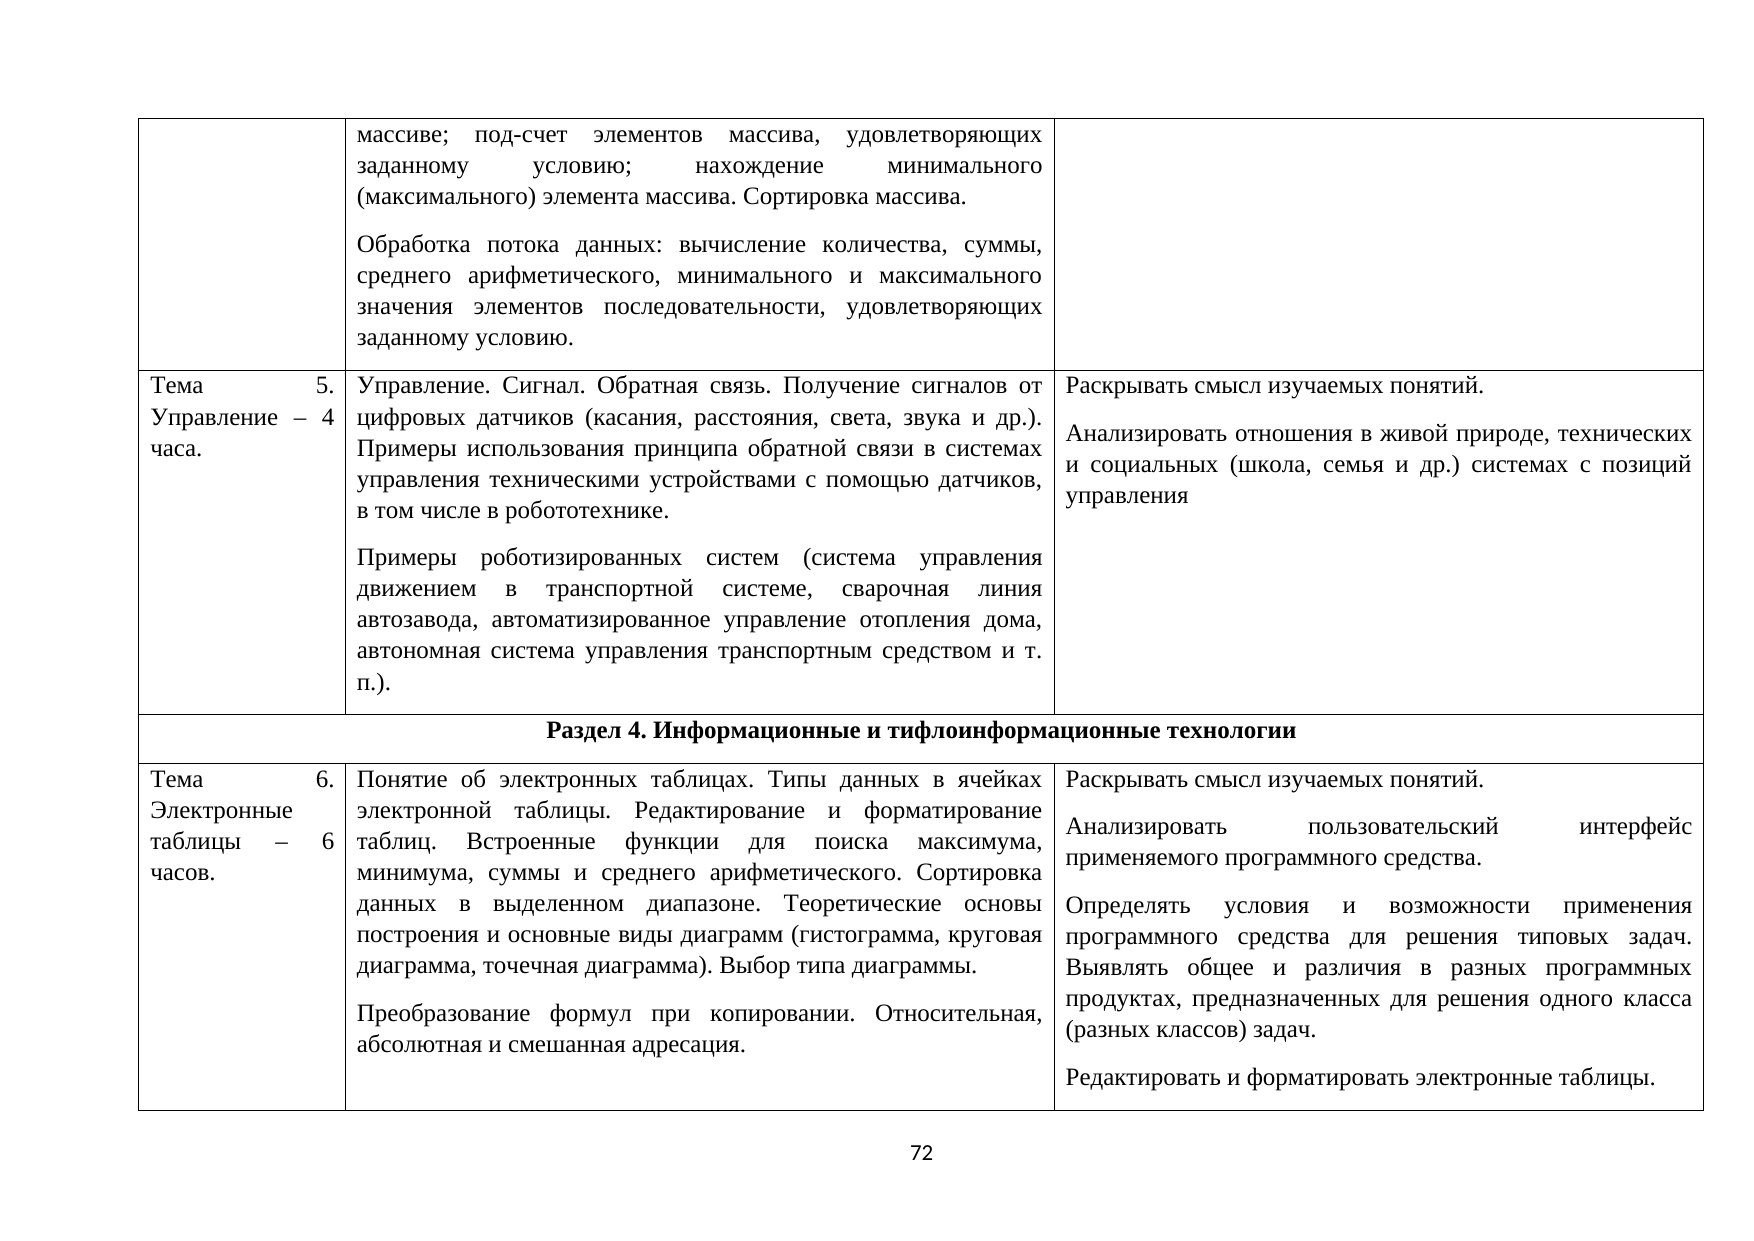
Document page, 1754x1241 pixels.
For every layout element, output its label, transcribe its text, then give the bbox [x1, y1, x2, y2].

table_cell Раздел 4. Информационные и тифлоинформационные технологии [139, 715, 1703, 763]
table_cell Тема 5. Управление – 4 часа. [139, 371, 345, 714]
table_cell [346, 764, 1054, 1109]
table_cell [1055, 119, 1703, 369]
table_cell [1055, 764, 1703, 1109]
table_cell Раскрывать смысл изучаемых понятий. Анализировать отношения в живой природе, технических и социальных (школа, семья и др.) системах с позиций управления [1055, 371, 1703, 714]
table_cell Управление. Сигнал. Обратная связь. Получение сигналов от цифровых датчиков (касания, расстояния, света, звука и др.). Примеры использования принципа обратной связи в системах управления техническими устройствами с помощью датчиков, в том числе в робототехнике. Примеры роботизированных систем (система управления движением в транспортной системе, сварочная линия автозавода, автоматизированное управление отопления дома, автономная система управления транспортным средством и т. п.). [346, 371, 1054, 714]
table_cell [139, 764, 345, 1109]
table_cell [139, 119, 345, 369]
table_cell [346, 119, 1054, 369]
